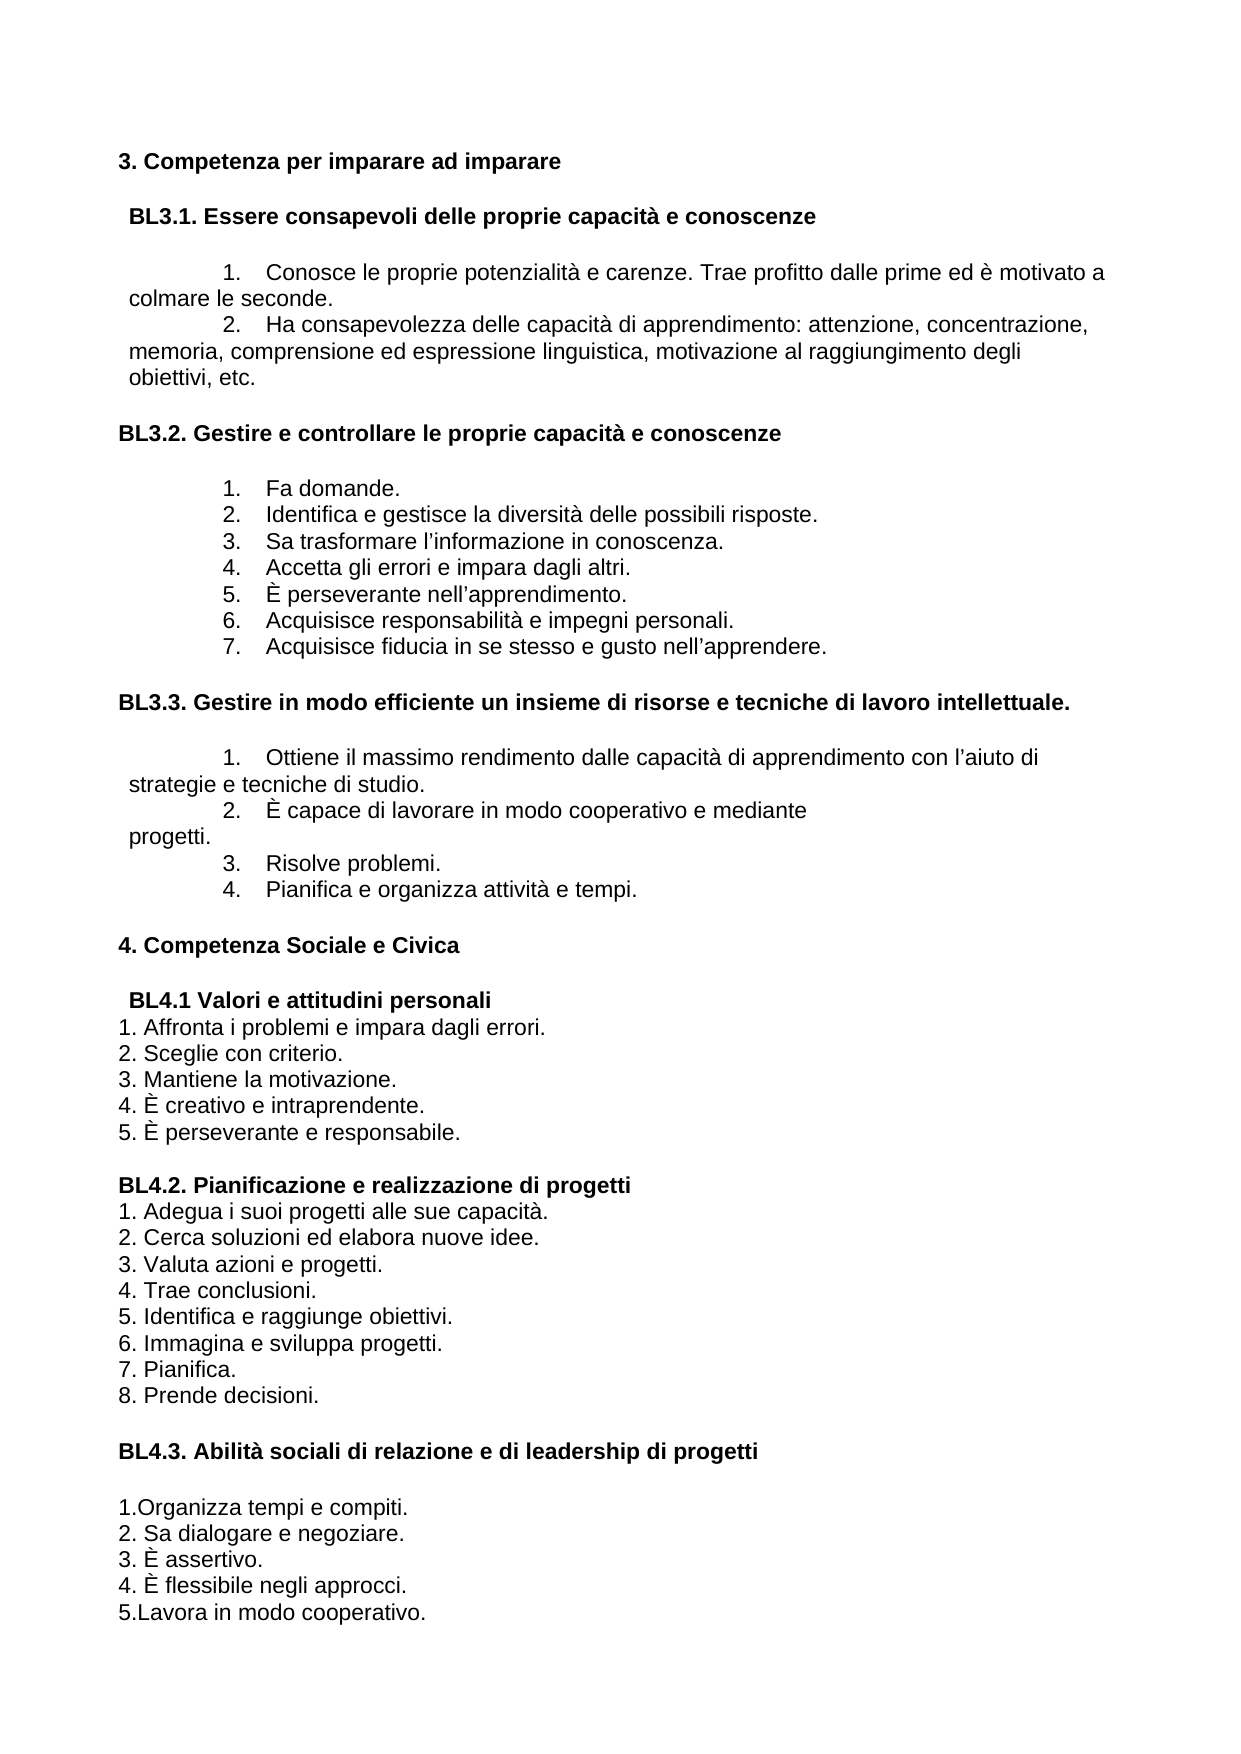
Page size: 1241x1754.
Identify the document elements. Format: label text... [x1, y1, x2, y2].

text 4. È flessibile negli approcci. [118, 1572, 1122, 1599]
text BL3.1. Essere consapevoli delle proprie capacità e conoscenze [128, 203, 1122, 229]
text 5.Lavora in modo cooperativo. [118, 1599, 1122, 1625]
list Accetta gli errori e impara dagli altri. [128, 554, 1122, 581]
list Fa domande. [128, 475, 1122, 501]
text 3. Competenza per imparare ad imparare [118, 148, 1122, 174]
text 5. È perseverante e responsabile. [118, 1119, 686, 1145]
text BL4.3. Abilità sociali di relazione e di leadership di progetti [118, 1438, 1122, 1464]
list Sa trasformare l’informazione in conoscenza. [128, 528, 1122, 554]
text 2. Sa dialogare e negoziare. [118, 1520, 1122, 1546]
text 3. È assertivo. [118, 1546, 1122, 1572]
text 2. Sceglie con criterio. [118, 1040, 934, 1066]
text 4. Trae conclusioni. [118, 1277, 1122, 1303]
text 4. È creativo e intraprendente. [118, 1092, 846, 1119]
text 2. Cerca soluzioni ed elabora nuove idee. [118, 1224, 1122, 1251]
text 5. Identifica e raggiunge obiettivi. [118, 1303, 1122, 1330]
text 6. Immagina e sviluppa progetti. [118, 1330, 1122, 1356]
text 3. Mantiene la motivazione. [118, 1066, 846, 1092]
text 1. Affronta i problemi e impara dagli errori. [118, 1013, 934, 1040]
text 8. Prende decisioni. [118, 1382, 1122, 1409]
list È perseverante nell’apprendimento. [128, 581, 1122, 607]
list Identifica e gestisce la diversità delle possibili risposte. [128, 501, 1122, 528]
text 4. Competenza Sociale e Civica [118, 932, 1122, 958]
text BL3.3. Gestire in modo efficiente un insieme di risorse e tecniche di lavoro intellettuale. [118, 689, 1122, 715]
list Ha consapevolezza delle capacità di apprendimento: attenzione, concentrazione, memoria, comprensione ed espressione linguistica, motivazione al raggiungimento degli obiettivi, etc. [128, 311, 1111, 390]
list Acquisisce responsabilità e impegni personali. [128, 607, 1122, 633]
text 3. Valuta azioni e progetti. [118, 1251, 1122, 1277]
text BL4.2. Pianificazione e realizzazione di progetti [118, 1172, 686, 1198]
list Conosce le proprie potenzialità e carenze. Trae profitto dalle prime ed è motivato a colmare le seconde. [128, 259, 1122, 311]
text 1.Organizza tempi e compiti. [118, 1493, 1122, 1520]
list Acquisisce fiducia in se stesso e gusto nell’apprendere. [128, 633, 1122, 659]
text BL3.2. Gestire e controllare le proprie capacità e conoscenze [118, 419, 1122, 446]
text 7. Pianifica. [118, 1356, 1122, 1382]
text 1. Adegua i suoi progetti alle sue capacità. [118, 1198, 686, 1224]
list È capace di lavorare in modo cooperativo e mediante progetti. [128, 797, 818, 850]
list Risolve problemi. [128, 850, 818, 876]
list Ottiene il massimo rendimento dalle capacità di apprendimento con l’aiuto di strategie e tecniche di studio. [128, 744, 1111, 797]
list Pianifica e organizza attività e tempi. [128, 876, 818, 902]
text BL4.1 Valori e attitudini personali [128, 987, 1122, 1013]
